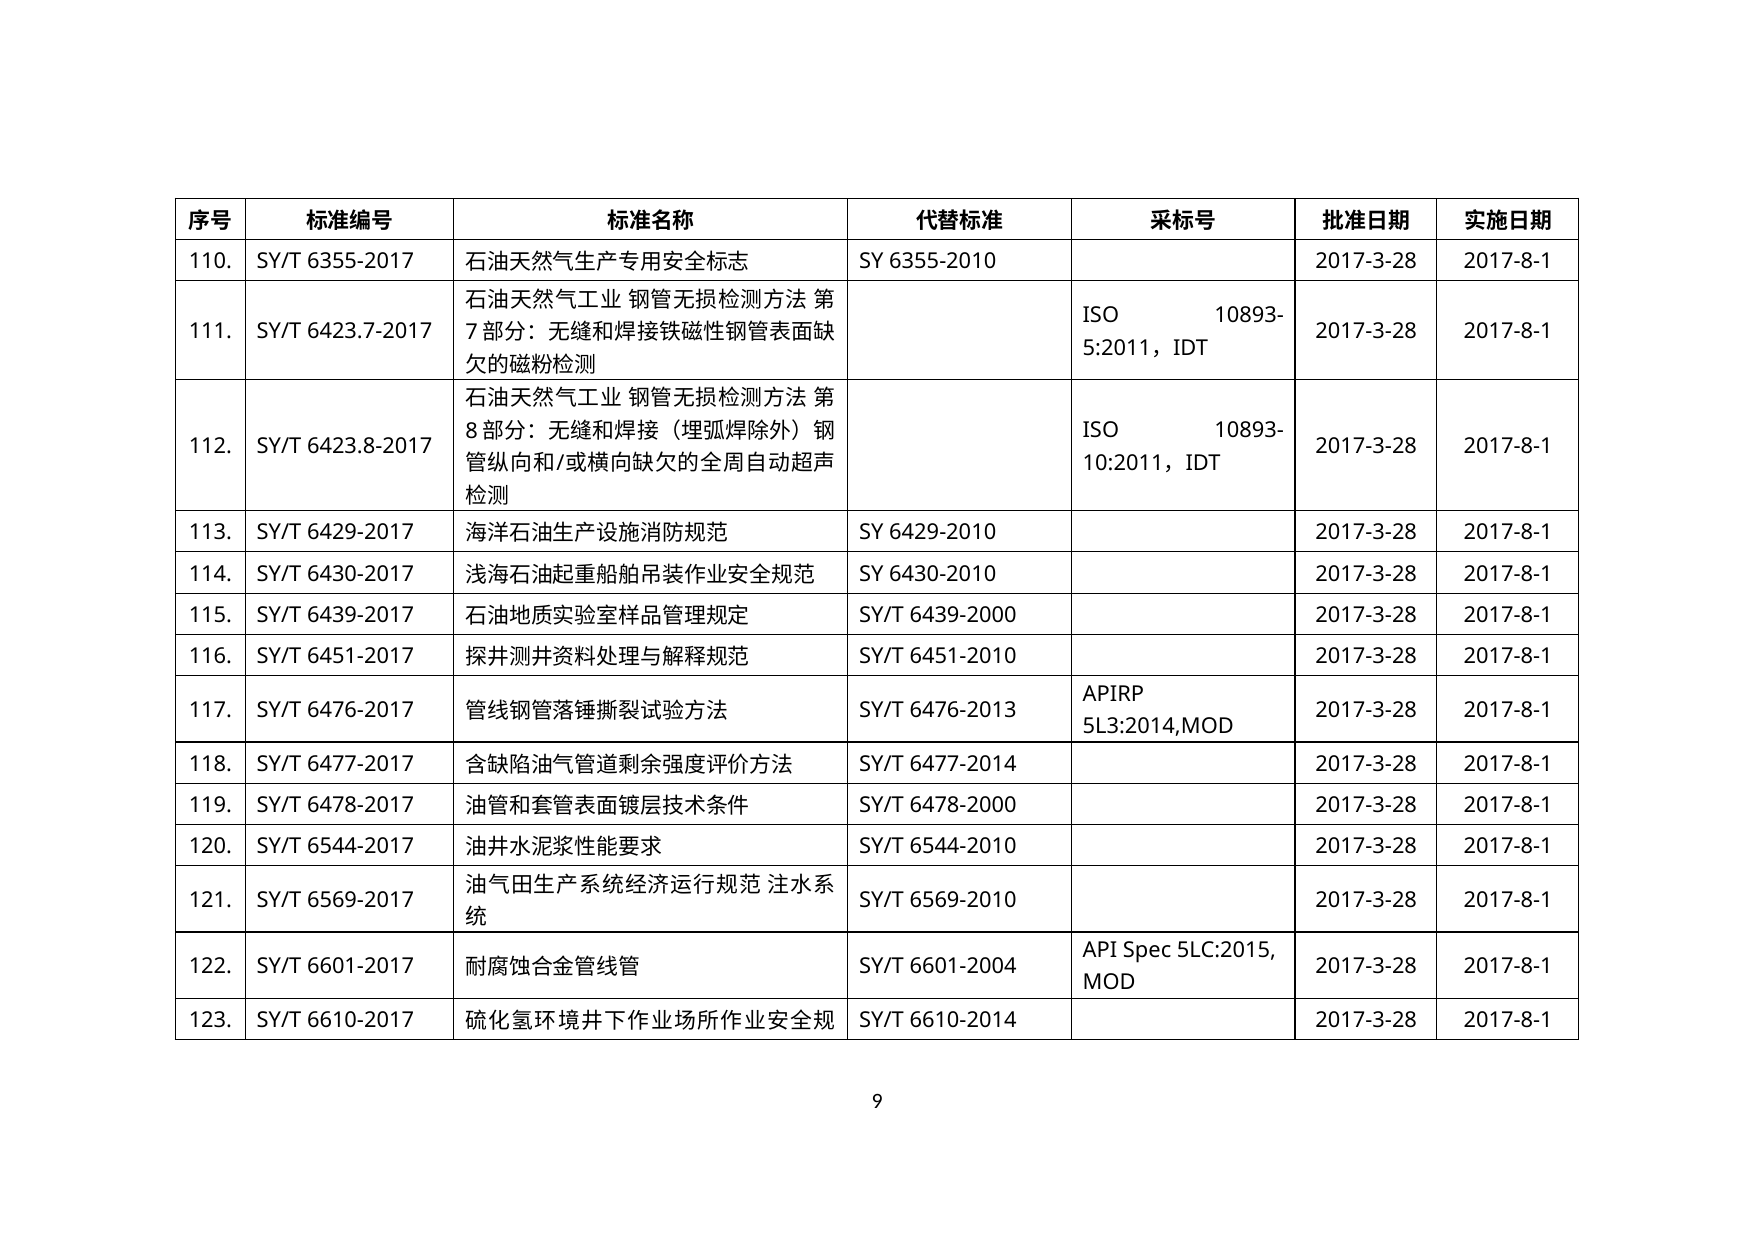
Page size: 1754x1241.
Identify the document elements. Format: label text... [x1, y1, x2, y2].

table_header 序号 [176, 199, 245, 239]
table_cell 2017-3-28 [1296, 999, 1436, 1039]
table_cell [176, 999, 245, 1039]
table_cell 2017-8-1 [1437, 594, 1578, 634]
table_cell SY/T 6423.7-2017 [246, 281, 453, 379]
table_cell 探井测井资料处理与解释规范 [454, 635, 847, 675]
table_cell 管线钢管落锤撕裂试验方法 [454, 676, 847, 741]
table_cell 2017-8-1 [1437, 676, 1578, 741]
table_cell 2017-8-1 [1437, 866, 1578, 931]
table_cell SY/T 6478-2017 [246, 784, 453, 824]
table_cell [176, 511, 245, 551]
table_cell SY/T 6476-2013 [848, 676, 1071, 741]
table_cell [176, 933, 245, 997]
table_cell SY/T 6476-2017 [246, 676, 453, 741]
table_cell SY/T 6477-2017 [246, 743, 453, 783]
table_cell 石油地质实验室样品管理规定 [454, 594, 847, 634]
table_cell 油管和套管表面镀层技术条件 [454, 784, 847, 824]
table_cell [1072, 552, 1294, 593]
table_cell 2017-3-28 [1296, 825, 1436, 865]
table_cell 2017-8-1 [1437, 784, 1578, 824]
table_cell 2017-3-28 [1296, 511, 1436, 551]
table_cell SY/T 6451-2017 [246, 635, 453, 675]
table_header 标准编号 [246, 199, 453, 239]
table_cell 2017-8-1 [1437, 635, 1578, 675]
table_cell 石油天然气工业 钢管无损检测方法 第8部分：无缝和焊接（埋弧焊除外）钢管纵向和/或横向缺欠的全周自动超声检测 [454, 380, 847, 510]
table_header 采标号 [1072, 199, 1294, 239]
table_cell ISO 10893-5:2011，IDT [1072, 281, 1294, 379]
table_cell SY/T 6610-2017 [246, 999, 453, 1039]
table_cell SY/T 6439-2000 [848, 594, 1071, 634]
table_cell 2017-3-28 [1296, 281, 1436, 379]
table_cell 2017-8-1 [1437, 743, 1578, 783]
table_cell [1072, 784, 1294, 824]
table_cell [1072, 635, 1294, 675]
table_cell 含缺陷油气管道剩余强度评价方法 [454, 743, 847, 783]
table_cell SY 6355-2010 [848, 240, 1071, 280]
table_header 实施日期 [1437, 199, 1578, 239]
table_cell 2017-3-28 [1296, 784, 1436, 824]
table_cell 2017-3-28 [1296, 743, 1436, 783]
table_cell [176, 825, 245, 865]
table_cell SY/T 6610-2014 [848, 999, 1071, 1039]
table_cell 2017-3-28 [1296, 240, 1436, 280]
table_cell 2017-8-1 [1437, 281, 1578, 379]
table_cell 海洋石油生产设施消防规范 [454, 511, 847, 551]
table_header 批准日期 [1296, 199, 1436, 239]
table_cell 浅海石油起重船舶吊装作业安全规范 [454, 552, 847, 593]
table_cell SY 6430-2010 [848, 552, 1071, 593]
table_cell [176, 240, 245, 280]
table_cell 2017-3-28 [1296, 594, 1436, 634]
table_cell [1072, 866, 1294, 931]
table_cell 2017-8-1 [1437, 511, 1578, 551]
table_cell 硫化氢环境井下作业场所作业安全规范 [454, 999, 847, 1039]
table_cell [1072, 825, 1294, 865]
table_cell 油井水泥浆性能要求 [454, 825, 847, 865]
table_cell SY/T 6423.8-2017 [246, 380, 453, 510]
table_cell [1072, 743, 1294, 783]
table_cell [176, 866, 245, 931]
table_cell 2017-3-28 [1296, 635, 1436, 675]
table_cell [1072, 594, 1294, 634]
table_cell [848, 380, 1071, 510]
table_cell 油气田生产系统经济运行规范 注水系统 [454, 866, 847, 931]
table_cell SY/T 6544-2017 [246, 825, 453, 865]
table_cell 2017-8-1 [1437, 380, 1578, 510]
table_cell [176, 552, 245, 593]
table_cell 2017-8-1 [1437, 552, 1578, 593]
table_cell 2017-8-1 [1437, 240, 1578, 280]
table_cell 2017-3-28 [1296, 866, 1436, 931]
table_cell [176, 594, 245, 634]
table_cell 2017-3-28 [1296, 552, 1436, 593]
table_cell [176, 676, 245, 741]
table_header 标准名称 [454, 199, 847, 239]
table_cell [1072, 511, 1294, 551]
table_cell [1072, 999, 1294, 1039]
table_cell [176, 635, 245, 675]
table_cell [1072, 240, 1294, 280]
table_cell [176, 380, 245, 510]
table_cell SY/T 6477-2014 [848, 743, 1071, 783]
table_cell SY/T 6544-2010 [848, 825, 1071, 865]
table_cell 2017-3-28 [1296, 933, 1436, 997]
table_cell [176, 784, 245, 824]
table_cell SY/T 6355-2017 [246, 240, 453, 280]
table_cell SY/T 6569-2017 [246, 866, 453, 931]
table_cell 石油天然气生产专用安全标志 [454, 240, 847, 280]
table_cell 2017-8-1 [1437, 999, 1578, 1039]
table_cell 2017-8-1 [1437, 825, 1578, 865]
table_cell 耐腐蚀合金管线管 [454, 933, 847, 997]
table_cell SY/T 6478-2000 [848, 784, 1071, 824]
table_cell SY/T 6439-2017 [246, 594, 453, 634]
table_cell [176, 743, 245, 783]
table_cell SY/T 6451-2010 [848, 635, 1071, 675]
table_cell [176, 281, 245, 379]
table_cell API Spec 5LC:2015, MOD [1072, 933, 1294, 997]
table_cell [848, 281, 1071, 379]
table_cell SY 6429-2010 [848, 511, 1071, 551]
table_cell 2017-3-28 [1296, 380, 1436, 510]
table_cell 2017-8-1 [1437, 933, 1578, 997]
table_cell SY/T 6429-2017 [246, 511, 453, 551]
table_cell APIRP 5L3:2014,MOD [1072, 676, 1294, 741]
table_cell SY/T 6569-2010 [848, 866, 1071, 931]
table_cell 2017-3-28 [1296, 676, 1436, 741]
table_cell SY/T 6601-2004 [848, 933, 1071, 997]
table_cell SY/T 6430-2017 [246, 552, 453, 593]
table_header 代替标准 [848, 199, 1071, 239]
table_cell ISO 10893-10:2011，IDT [1072, 380, 1294, 510]
table_cell SY/T 6601-2017 [246, 933, 453, 997]
table_cell 石油天然气工业 钢管无损检测方法 第7部分：无缝和焊接铁磁性钢管表面缺欠的磁粉检测 [454, 281, 847, 379]
